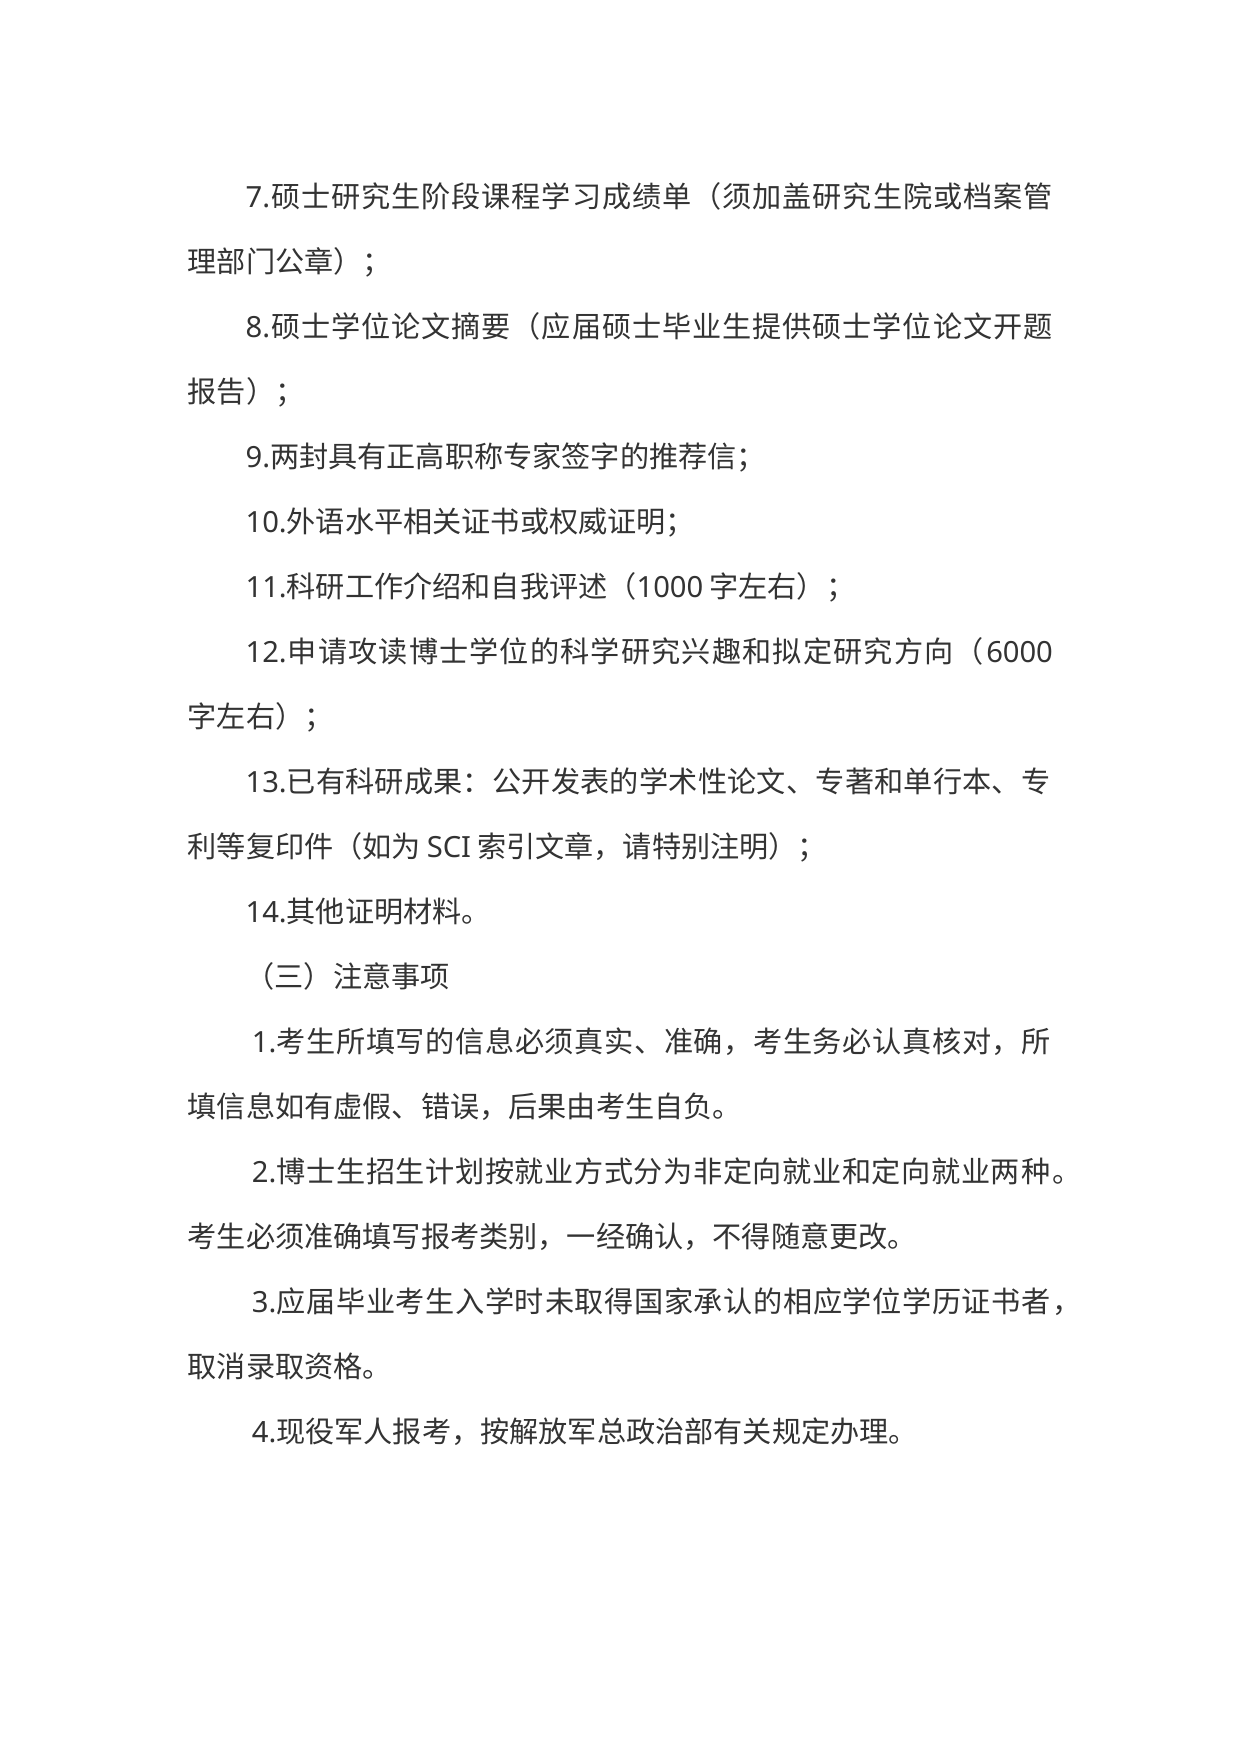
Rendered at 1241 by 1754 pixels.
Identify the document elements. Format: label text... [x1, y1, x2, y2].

text 10.外语水平相关证书或权威证明； [187, 487, 1053, 552]
text 2.博士生招生计划按就业方式分为非定向就业和定向就业两种。考生必须准确填写报考类别，一经确认，不得随意更改。 [187, 1137, 1053, 1267]
text （三）注意事项 [187, 942, 1053, 1007]
text 13.已有科研成果：公开发表的学术性论文、专著和单行本、专利等复印件（如为SCI索引文章，请特别注明）； [187, 747, 1053, 877]
text 9.两封具有正高职称专家签字的推荐信； [187, 422, 1053, 487]
text 12.申请攻读博士学位的科学研究兴趣和拟定研究方向（6000字左右）； [187, 617, 1053, 747]
text 14.其他证明材料。 [187, 877, 1053, 942]
text 8.硕士学位论文摘要（应届硕士毕业生提供硕士学位论文开题报告）； [187, 292, 1053, 422]
text 11.科研工作介绍和自我评述（1000字左右）； [187, 552, 1053, 617]
text 3.应届毕业考生入学时未取得国家承认的相应学位学历证书者，取消录取资格。 [187, 1267, 1053, 1397]
text 7.硕士研究生阶段课程学习成绩单（须加盖研究生院或档案管理部门公章）； [187, 162, 1053, 292]
text 4.现役军人报考，按解放军总政治部有关规定办理。 [187, 1397, 1053, 1462]
text 1.考生所填写的信息必须真实、准确，考生务必认真核对，所填信息如有虚假、错误，后果由考生自负。 [187, 1007, 1053, 1137]
